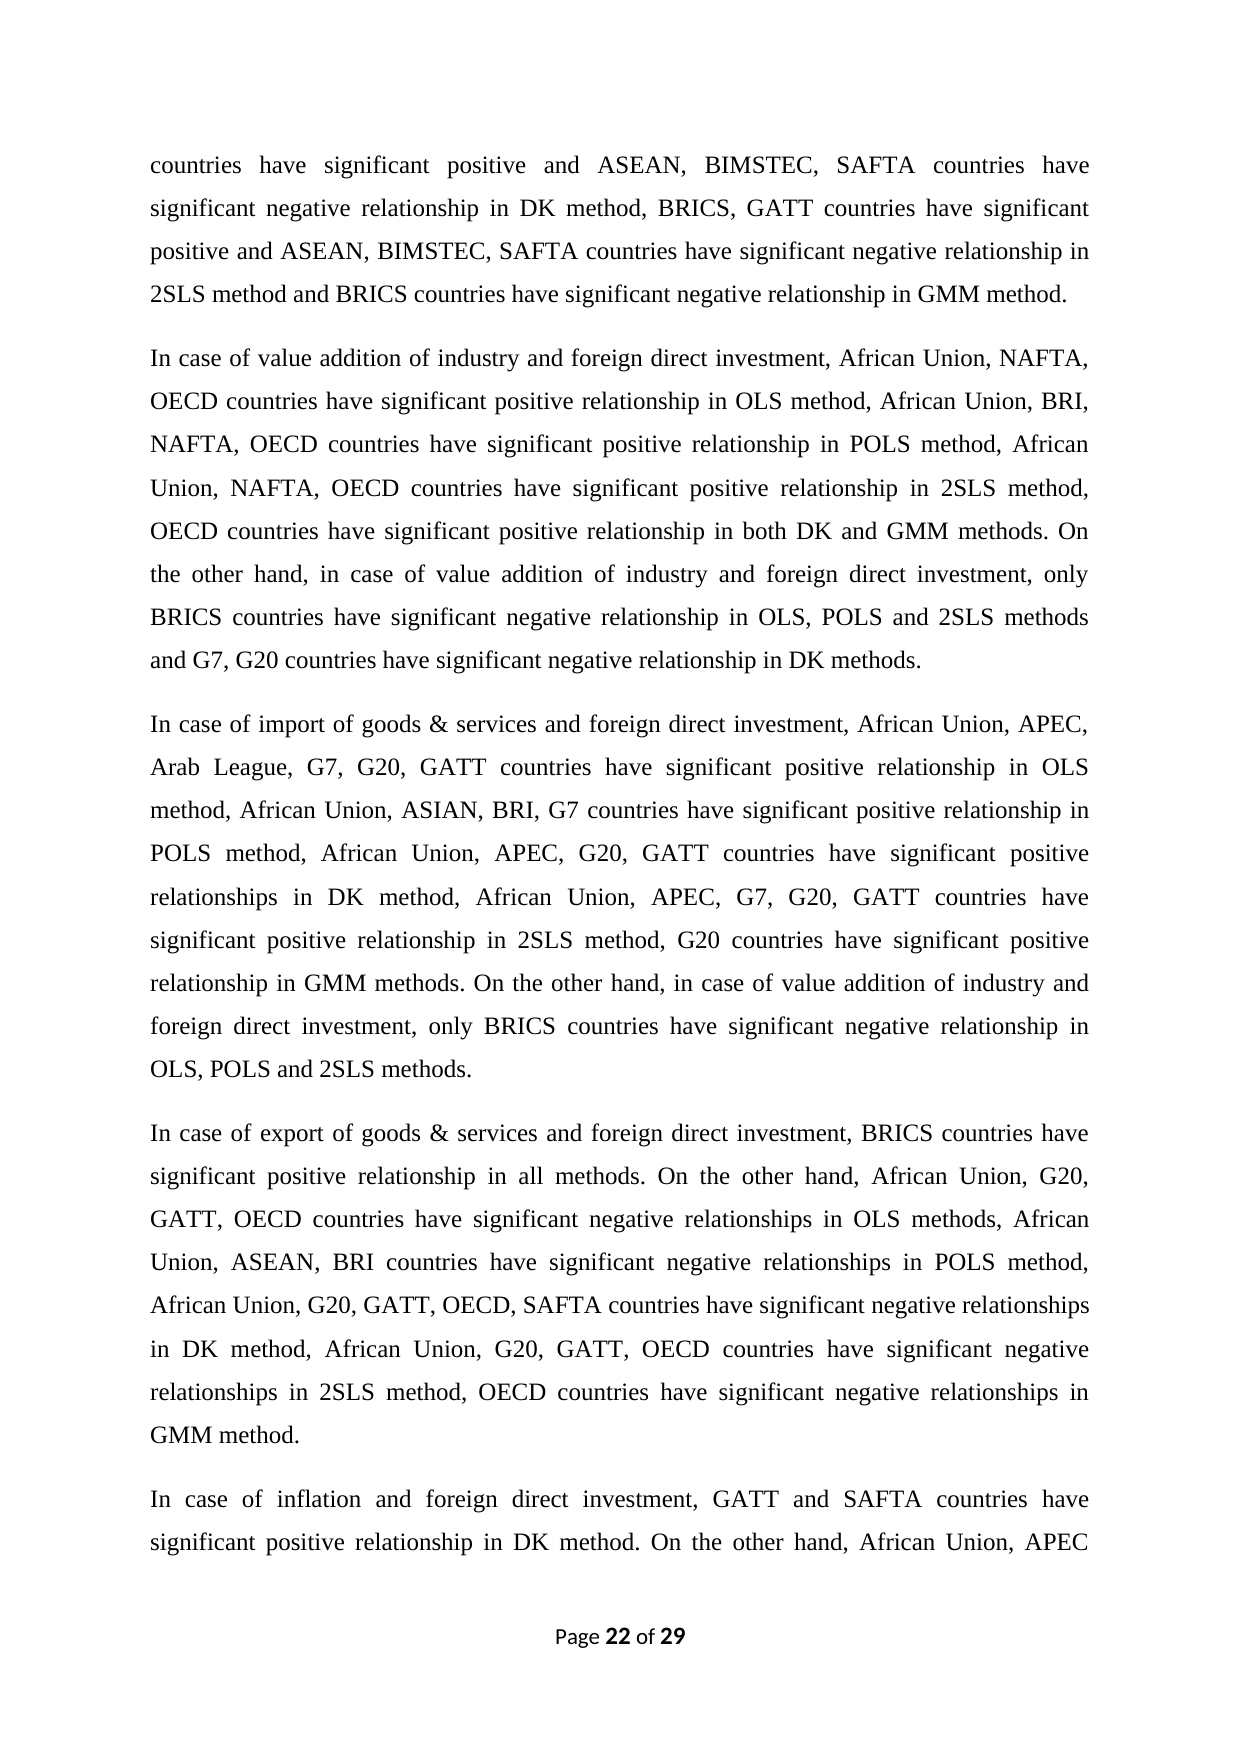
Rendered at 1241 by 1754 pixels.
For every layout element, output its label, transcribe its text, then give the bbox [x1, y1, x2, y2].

text In case of export of goods & services and foreign direct investment, BRICS countries have significant positive relationship in all methods. On the other hand, African Union, G20, GATT, OECD countries have significant negative relationships in OLS methods, African Union, ASEAN, BRI countries have significant negative relationships in POLS method, African Union, G20, GATT, OECD, SAFTA countries have significant negative relationships in DK method, African Union, G20, GATT, OECD countries have significant negative relationships in 2SLS method, OECD countries have significant negative relationships in GMM method. [150, 1118, 1090, 1449]
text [150, 150, 1090, 308]
text In case of value addition of industry and foreign direct investment, African Union, NAFTA, OECD countries have significant positive relationship in OLS method, African Union, BRI, NAFTA, OECD countries have significant positive relationship in POLS method, African Union, NAFTA, OECD countries have significant positive relationship in 2SLS method, OECD countries have significant positive relationship in both DK and GMM methods. On the other hand, in case of value addition of industry and foreign direct investment, only BRICS countries have significant negative relationship in OLS, POLS and 2SLS methods and G7, G20 countries have significant negative relationship in DK methods. [150, 343, 1090, 674]
text In case of import of goods & services and foreign direct investment, African Union, APEC, Arab League, G7, G20, GATT countries have significant positive relationship in OLS method, African Union, ASIAN, BRI, G7 countries have significant positive relationship in POLS method, African Union, APEC, G20, GATT countries have significant positive relationships in DK method, African Union, APEC, G7, G20, GATT countries have significant positive relationship in 2SLS method, G20 countries have significant positive relationship in GMM methods. On the other hand, in case of value addition of industry and foreign direct investment, only BRICS countries have significant negative relationship in OLS, POLS and 2SLS methods. [150, 709, 1090, 1083]
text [150, 1484, 1090, 1556]
